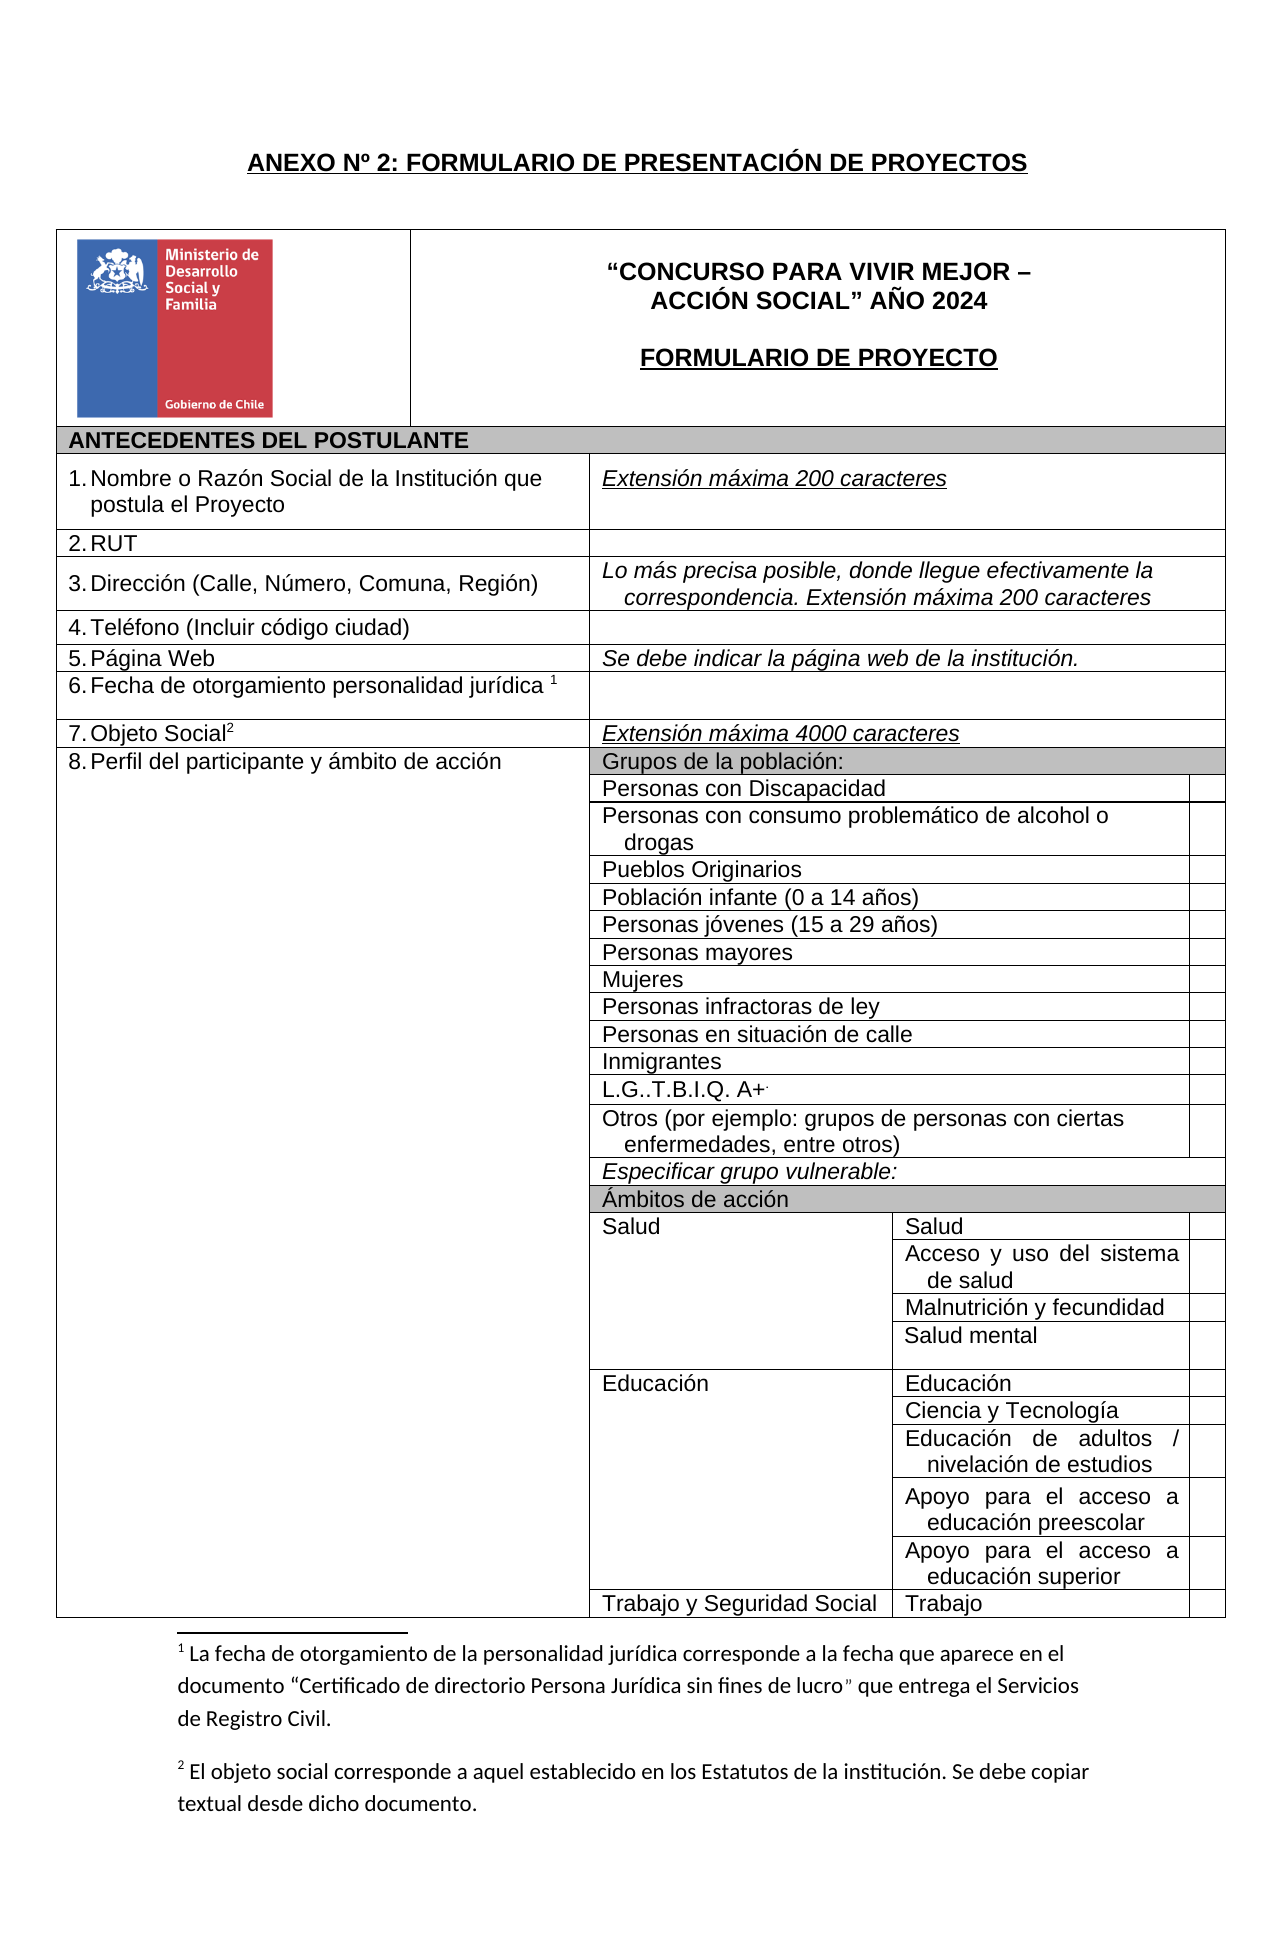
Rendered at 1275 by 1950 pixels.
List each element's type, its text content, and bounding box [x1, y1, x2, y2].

table_cell Educación de adultos / nivelación de estudios [893, 1425, 1189, 1477]
table_cell Personas con Discapacidad [590, 775, 1189, 801]
table_header “CONCURSO PARA VIVIR MEJOR – ACCIÓN SOCIAL” AÑO 2024 FORMULARIO DE PROYECTO [411, 230, 1225, 426]
table_cell [1190, 1478, 1225, 1536]
table_cell Apoyo para el acceso a educación superior [893, 1537, 1189, 1589]
table_cell Grupos de la población: [590, 748, 1225, 774]
table_cell Lo más precisa posible, donde llegue efectivamente la correspondencia. Extensión máxima 200 caracteres [590, 557, 1225, 610]
table_cell [1190, 856, 1225, 883]
table_cell [590, 672, 1225, 719]
table_cell [1190, 1048, 1225, 1074]
table_cell [1190, 1590, 1225, 1617]
table_cell Personas infractoras de ley [590, 993, 1189, 1019]
table_cell Perfil del participante y ámbito de acción [57, 748, 589, 1617]
table_cell Extensión máxima 4000 caracteres [590, 720, 1225, 747]
table_cell Pueblos Originarios [590, 856, 1189, 883]
table_cell Especificar grupo vulnerable: [590, 1158, 1225, 1184]
table_cell [1190, 1537, 1225, 1589]
text ANEXO Nº 2: FORMULARIO DE PRESENTACIÓN DE PROYECTOS [177, 148, 1098, 176]
table_cell [1190, 1425, 1225, 1477]
table_cell Personas jóvenes (15 a 29 años) [590, 911, 1189, 937]
table_cell Educación [893, 1370, 1189, 1396]
table_cell [1190, 884, 1225, 910]
table_cell Mujeres [590, 966, 1189, 992]
table_cell Personas con consumo problemático de alcohol o drogas [590, 803, 1189, 855]
table_cell Salud [590, 1213, 892, 1369]
table_cell Salud mental [893, 1322, 1189, 1369]
table_cell ANTECEDENTES DEL POSTULANTE [57, 427, 1225, 453]
table_cell Malnutrición y fecundidad [893, 1294, 1189, 1321]
table_cell Nombre o Razón Social de la Institución que postula el Proyecto [57, 454, 589, 529]
table_header [281, 230, 410, 426]
table_cell [1190, 1105, 1225, 1157]
table_cell Ámbitos de acción [590, 1186, 1225, 1212]
table_cell [1190, 1213, 1225, 1239]
table_cell [1190, 911, 1225, 937]
table_cell [590, 611, 1225, 644]
table_cell [1190, 1075, 1225, 1103]
table_cell [1190, 803, 1225, 855]
table_cell Fecha de otorgamiento personalidad jurídica [57, 672, 589, 719]
table_cell Educación [590, 1370, 892, 1589]
table_cell Ciencia y Tecnología [893, 1397, 1189, 1423]
table_cell Inmigrantes [590, 1048, 1189, 1074]
table_cell [1190, 1021, 1225, 1047]
table_cell [1190, 939, 1225, 965]
table_cell L.G..T.B.I.Q. A+. [590, 1075, 1189, 1103]
table_cell Página Web [57, 645, 589, 671]
table_cell [1190, 1240, 1225, 1293]
table_cell Extensión máxima 200 caracteres [590, 454, 1225, 529]
table_cell Se debe indicar la página web de la institución. [590, 645, 1225, 671]
table_cell Otros (por ejemplo: grupos de personas con ciertas enfermedades, entre otros) [590, 1105, 1189, 1157]
table_cell [1190, 993, 1225, 1019]
table_cell [590, 530, 1225, 556]
table_cell Acceso y uso del sistema de salud [893, 1240, 1189, 1293]
table_cell Dirección (Calle, Número, Comuna, Región) [57, 557, 589, 610]
table_cell [1190, 1294, 1225, 1321]
table_cell Objeto Social [57, 720, 589, 747]
table_cell [1190, 966, 1225, 992]
table_cell [1190, 1397, 1225, 1423]
table_cell RUT [57, 530, 589, 556]
table_cell Trabajo [893, 1590, 1189, 1617]
picture [68, 230, 281, 426]
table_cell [590, 1590, 892, 1617]
table_cell [1190, 1322, 1225, 1369]
table_cell Personas mayores [590, 939, 1189, 965]
table_cell Salud [893, 1213, 1189, 1239]
table_cell Personas en situación de calle [590, 1021, 1189, 1047]
table_cell Teléfono (Incluir código ciudad) [57, 611, 589, 644]
table_cell Apoyo para el acceso a educación preescolar [893, 1478, 1189, 1536]
table_cell Población infante (0 a 14 años) [590, 884, 1189, 910]
table_cell [1190, 1370, 1225, 1396]
table_cell [1190, 775, 1225, 801]
table_header [57, 230, 68, 426]
